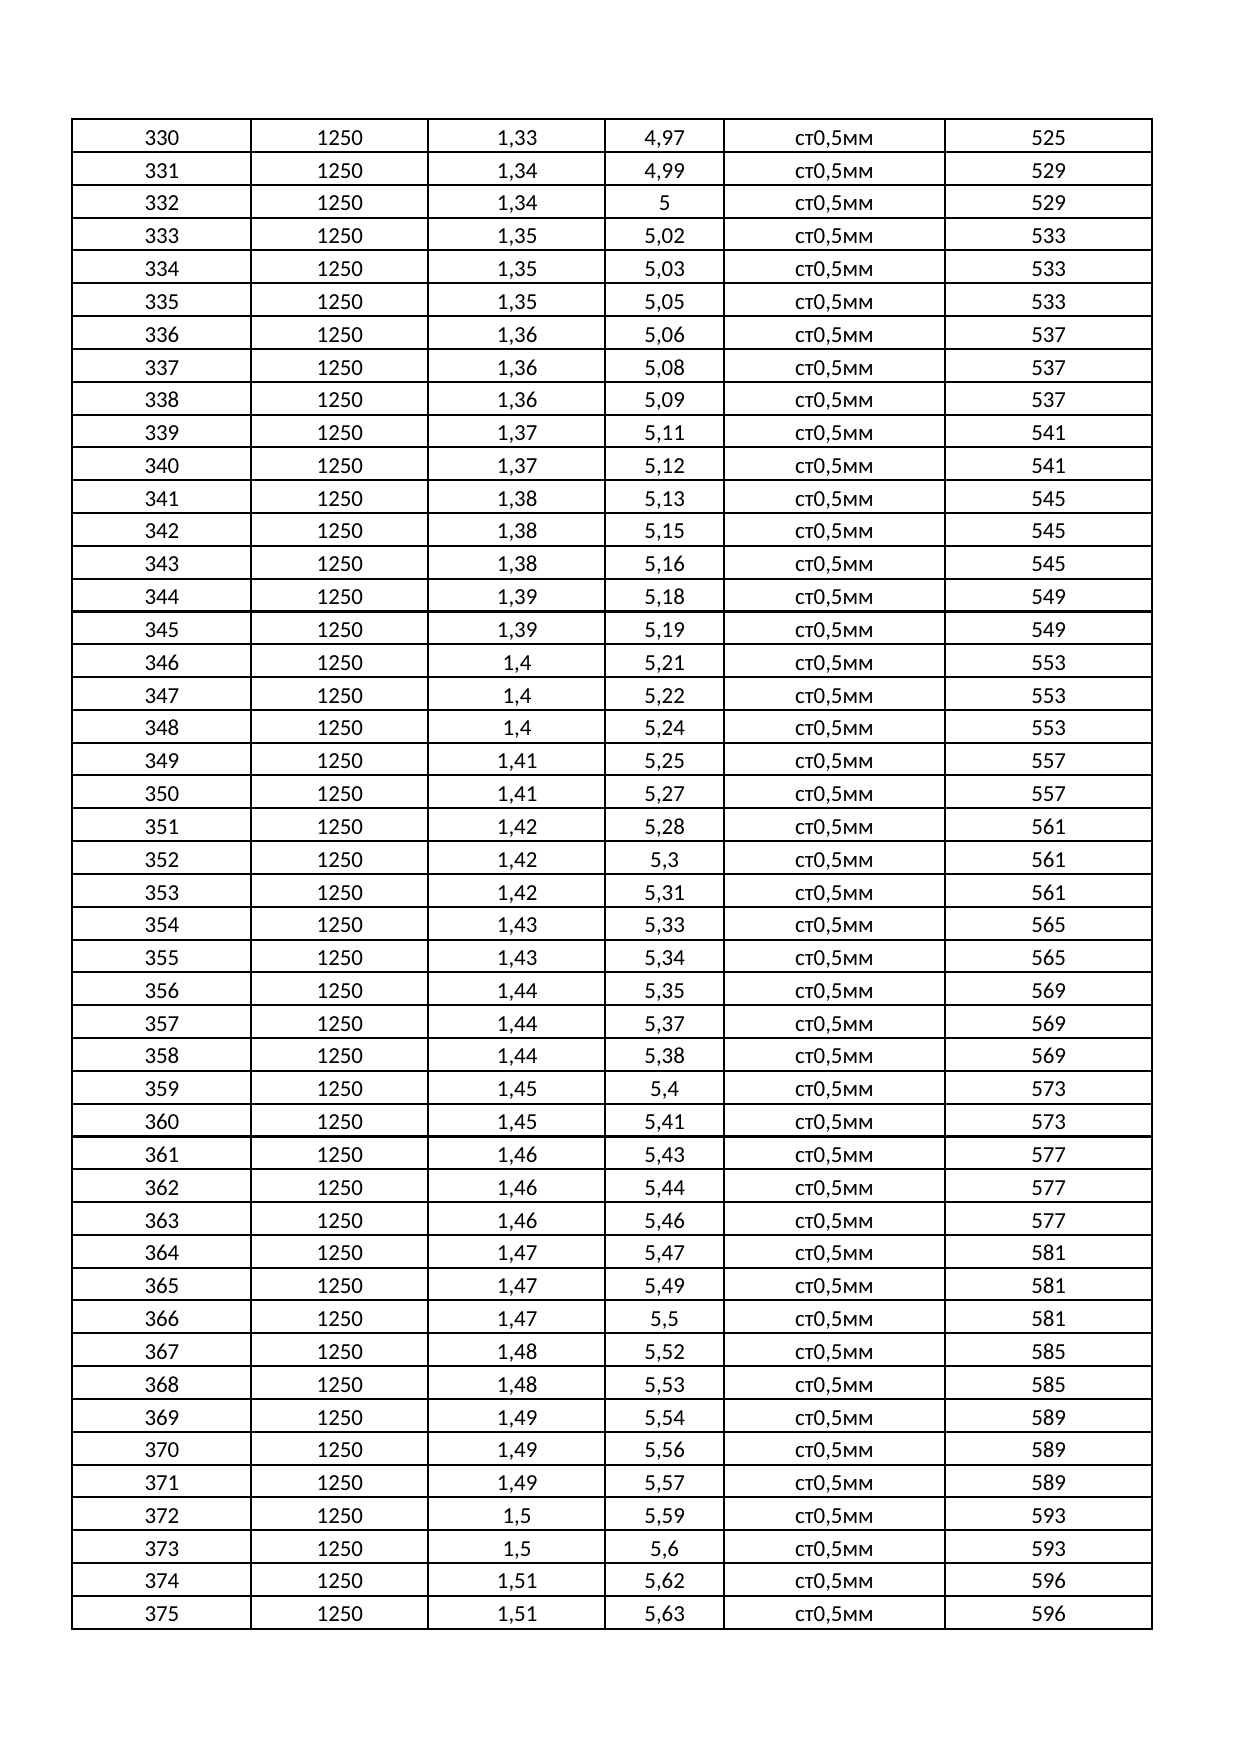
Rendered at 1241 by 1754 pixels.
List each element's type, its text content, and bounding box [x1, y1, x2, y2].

table_cell 5,3 [606, 842, 723, 873]
table_cell ст0,5мм [725, 1105, 944, 1135]
table_cell ст0,5мм [725, 547, 944, 577]
table_cell ст0,5мм [725, 842, 944, 873]
table_cell 343 [73, 547, 250, 577]
table_cell 340 [73, 448, 250, 479]
table_cell 358 [73, 1039, 250, 1070]
table_cell 5,56 [606, 1433, 723, 1463]
table_cell 1250 [252, 317, 427, 348]
table_cell 5,37 [606, 1006, 723, 1037]
table_cell 1250 [252, 1269, 427, 1299]
table_cell 341 [73, 481, 250, 512]
table_cell 1,51 [429, 1564, 604, 1595]
table_cell ст0,5мм [725, 875, 944, 906]
table_cell 331 [73, 153, 250, 184]
table_cell 1250 [252, 1466, 427, 1496]
table_cell ст0,5мм [725, 744, 944, 774]
table_cell 375 [73, 1597, 250, 1627]
table_cell 352 [73, 842, 250, 873]
table_cell 5,13 [606, 481, 723, 512]
table_cell ст0,5мм [725, 251, 944, 282]
table_cell 545 [946, 481, 1151, 512]
table_cell ст0,5мм [725, 350, 944, 381]
table_cell 5,12 [606, 448, 723, 479]
table_cell 354 [73, 908, 250, 938]
table_cell ст0,5мм [725, 1236, 944, 1267]
table_cell 529 [946, 153, 1151, 184]
table_cell 1,37 [429, 416, 604, 446]
table_cell ст0,5мм [725, 284, 944, 315]
table_cell ст0,5мм [725, 1433, 944, 1463]
table_cell 5,09 [606, 383, 723, 413]
table_cell 1250 [252, 284, 427, 315]
table_cell ст0,5мм [725, 941, 944, 971]
table_cell 1250 [252, 1564, 427, 1595]
table_cell 1250 [252, 1400, 427, 1431]
table_cell 1250 [252, 1433, 427, 1463]
table_cell 1250 [252, 1301, 427, 1332]
table_cell 589 [946, 1400, 1151, 1431]
table_cell 5,24 [606, 711, 723, 742]
table_cell 5,11 [606, 416, 723, 446]
table_cell 372 [73, 1498, 250, 1529]
table_cell 5,49 [606, 1269, 723, 1299]
table_cell 1,4 [429, 645, 604, 676]
table_cell 557 [946, 776, 1151, 807]
table_cell ст0,5мм [725, 1301, 944, 1332]
table_cell 569 [946, 973, 1151, 1004]
table_cell 332 [73, 186, 250, 217]
table_cell 533 [946, 251, 1151, 282]
table_cell 573 [946, 1105, 1151, 1135]
table_cell 1250 [252, 1072, 427, 1102]
table_cell ст0,5мм [725, 1466, 944, 1496]
table_cell 5,31 [606, 875, 723, 906]
table_cell 5,03 [606, 251, 723, 282]
table_cell ст0,5мм [725, 186, 944, 217]
table_cell 1250 [252, 1138, 427, 1168]
table_cell 5,59 [606, 1498, 723, 1529]
table_cell 349 [73, 744, 250, 774]
table_cell 344 [73, 580, 250, 610]
table_cell 1,42 [429, 809, 604, 840]
table_cell 365 [73, 1269, 250, 1299]
table_cell 1250 [252, 613, 427, 643]
table_cell 1,34 [429, 153, 604, 184]
table_cell 577 [946, 1203, 1151, 1234]
table_cell 1,34 [429, 186, 604, 217]
table_cell 585 [946, 1334, 1151, 1365]
table_cell ст0,5мм [725, 711, 944, 742]
table_cell 357 [73, 1006, 250, 1037]
table_cell 1250 [252, 514, 427, 545]
table_cell 5,46 [606, 1203, 723, 1234]
table_cell 1,36 [429, 317, 604, 348]
table_cell 537 [946, 350, 1151, 381]
table_cell 1,41 [429, 776, 604, 807]
table_cell 581 [946, 1269, 1151, 1299]
table_cell 1250 [252, 1039, 427, 1070]
table_cell 1,46 [429, 1203, 604, 1234]
table_cell 1,45 [429, 1072, 604, 1102]
table_cell 561 [946, 875, 1151, 906]
table_cell 1,41 [429, 744, 604, 774]
table_cell 1,48 [429, 1367, 604, 1398]
table_cell 1250 [252, 1170, 427, 1201]
table_cell 1,47 [429, 1236, 604, 1267]
table_cell 5,63 [606, 1597, 723, 1627]
table_cell 4,97 [606, 120, 723, 151]
table_cell 374 [73, 1564, 250, 1595]
table_cell 351 [73, 809, 250, 840]
table_cell 5,5 [606, 1301, 723, 1332]
table_cell 553 [946, 678, 1151, 709]
table_cell 370 [73, 1433, 250, 1463]
table_cell ст0,5мм [725, 1334, 944, 1365]
table_cell 5,6 [606, 1531, 723, 1562]
table_cell 5,28 [606, 809, 723, 840]
table_cell 345 [73, 613, 250, 643]
table_cell 1,39 [429, 580, 604, 610]
table_cell 573 [946, 1072, 1151, 1102]
table_cell 581 [946, 1236, 1151, 1267]
table_cell 589 [946, 1433, 1151, 1463]
table_cell 1,38 [429, 547, 604, 577]
table_cell 5 [606, 186, 723, 217]
table_cell 1,46 [429, 1138, 604, 1168]
table_cell 1,33 [429, 120, 604, 151]
table_cell 346 [73, 645, 250, 676]
table_cell 1250 [252, 645, 427, 676]
table_cell 5,08 [606, 350, 723, 381]
table_cell 1,38 [429, 481, 604, 512]
table_cell 549 [946, 580, 1151, 610]
table_cell ст0,5мм [725, 1597, 944, 1627]
table_cell 1250 [252, 350, 427, 381]
table_cell 334 [73, 251, 250, 282]
table_cell 1250 [252, 1236, 427, 1267]
table_cell 1,47 [429, 1269, 604, 1299]
table_cell 593 [946, 1498, 1151, 1529]
table_cell 5,19 [606, 613, 723, 643]
table_cell 335 [73, 284, 250, 315]
table_cell 1250 [252, 678, 427, 709]
table_cell 362 [73, 1170, 250, 1201]
table_cell ст0,5мм [725, 1498, 944, 1529]
table_cell 1,49 [429, 1433, 604, 1463]
table_cell 529 [946, 186, 1151, 217]
table_cell 368 [73, 1367, 250, 1398]
table_cell 1,4 [429, 711, 604, 742]
table_cell 1250 [252, 580, 427, 610]
table_cell 1250 [252, 416, 427, 446]
table_cell 1,47 [429, 1301, 604, 1332]
table_cell 533 [946, 219, 1151, 249]
table_cell 5,41 [606, 1105, 723, 1135]
table_cell ст0,5мм [725, 645, 944, 676]
table_cell 1,42 [429, 842, 604, 873]
table_cell ст0,5мм [725, 1400, 944, 1431]
table_cell ст0,5мм [725, 1269, 944, 1299]
table_cell 5,47 [606, 1236, 723, 1267]
table_cell ст0,5мм [725, 809, 944, 840]
table_cell 5,38 [606, 1039, 723, 1070]
table_cell 565 [946, 941, 1151, 971]
table_cell 5,27 [606, 776, 723, 807]
table_cell ст0,5мм [725, 1203, 944, 1234]
table_cell 1250 [252, 744, 427, 774]
table_cell 1250 [252, 1105, 427, 1135]
table_cell ст0,5мм [725, 219, 944, 249]
table_cell 1,42 [429, 875, 604, 906]
table_cell ст0,5мм [725, 776, 944, 807]
table_cell 5,02 [606, 219, 723, 249]
table_cell ст0,5мм [725, 120, 944, 151]
table_cell 5,54 [606, 1400, 723, 1431]
table_cell 1,5 [429, 1531, 604, 1562]
table_cell 1,4 [429, 678, 604, 709]
table_cell ст0,5мм [725, 383, 944, 413]
table_cell 5,33 [606, 908, 723, 938]
table_cell 1250 [252, 1531, 427, 1562]
table_cell 5,4 [606, 1072, 723, 1102]
table_cell 1,39 [429, 613, 604, 643]
table_cell 1250 [252, 1203, 427, 1234]
table_cell 350 [73, 776, 250, 807]
table_cell 1,38 [429, 514, 604, 545]
table_cell 1250 [252, 251, 427, 282]
table_cell 577 [946, 1170, 1151, 1201]
table_cell 355 [73, 941, 250, 971]
table_cell 373 [73, 1531, 250, 1562]
table_cell 337 [73, 350, 250, 381]
table_cell 1,35 [429, 251, 604, 282]
table_cell 541 [946, 448, 1151, 479]
table_cell 5,34 [606, 941, 723, 971]
table_cell 1,49 [429, 1400, 604, 1431]
table_cell 5,16 [606, 547, 723, 577]
table_cell 1,5 [429, 1498, 604, 1529]
table_cell 1250 [252, 448, 427, 479]
table_cell 1,35 [429, 219, 604, 249]
table_cell ст0,5мм [725, 1367, 944, 1398]
table_cell 5,05 [606, 284, 723, 315]
table_cell 333 [73, 219, 250, 249]
table_cell 5,57 [606, 1466, 723, 1496]
table_cell 1250 [252, 481, 427, 512]
table_cell 1250 [252, 842, 427, 873]
table_cell ст0,5мм [725, 678, 944, 709]
table_cell ст0,5мм [725, 580, 944, 610]
table_cell ст0,5мм [725, 481, 944, 512]
table_cell ст0,5мм [725, 514, 944, 545]
table_cell 1,46 [429, 1170, 604, 1201]
table_cell 347 [73, 678, 250, 709]
table_cell 541 [946, 416, 1151, 446]
table_cell 342 [73, 514, 250, 545]
table_cell 581 [946, 1301, 1151, 1332]
table_cell 5,22 [606, 678, 723, 709]
table_cell 1,44 [429, 973, 604, 1004]
table_cell 339 [73, 416, 250, 446]
table_cell 1,35 [429, 284, 604, 315]
table_cell 364 [73, 1236, 250, 1267]
table_cell 5,21 [606, 645, 723, 676]
table_cell 596 [946, 1597, 1151, 1627]
table_cell 1250 [252, 711, 427, 742]
table_cell 1250 [252, 1597, 427, 1627]
table_cell ст0,5мм [725, 1072, 944, 1102]
table_cell ст0,5мм [725, 1138, 944, 1168]
table_cell 589 [946, 1466, 1151, 1496]
table_cell 5,18 [606, 580, 723, 610]
table_cell 557 [946, 744, 1151, 774]
table_cell 1,44 [429, 1006, 604, 1037]
table_cell 561 [946, 809, 1151, 840]
table_cell 1,48 [429, 1334, 604, 1365]
table_cell 537 [946, 317, 1151, 348]
table_cell 5,06 [606, 317, 723, 348]
table_cell 359 [73, 1072, 250, 1102]
table_cell 356 [73, 973, 250, 1004]
table_cell 363 [73, 1203, 250, 1234]
table_cell 353 [73, 875, 250, 906]
table_cell 5,53 [606, 1367, 723, 1398]
table_cell 1250 [252, 186, 427, 217]
table_cell ст0,5мм [725, 416, 944, 446]
table_cell 1250 [252, 1498, 427, 1529]
table_cell 1250 [252, 875, 427, 906]
table_cell 596 [946, 1564, 1151, 1595]
table_cell 1,43 [429, 941, 604, 971]
table_cell 1250 [252, 383, 427, 413]
table_cell 1250 [252, 120, 427, 151]
table_cell 367 [73, 1334, 250, 1365]
table_cell 5,43 [606, 1138, 723, 1168]
table_cell ст0,5мм [725, 317, 944, 348]
table_cell 1250 [252, 941, 427, 971]
table_cell ст0,5мм [725, 1170, 944, 1201]
table_cell 545 [946, 514, 1151, 545]
table_cell 537 [946, 383, 1151, 413]
table_cell ст0,5мм [725, 908, 944, 938]
table_cell 533 [946, 284, 1151, 315]
table_cell 1250 [252, 153, 427, 184]
table_cell 1,36 [429, 383, 604, 413]
table_cell ст0,5мм [725, 1006, 944, 1037]
table_cell 577 [946, 1138, 1151, 1168]
table_cell ст0,5мм [725, 1531, 944, 1562]
table_cell 561 [946, 842, 1151, 873]
table_cell 549 [946, 613, 1151, 643]
table_cell 1250 [252, 1367, 427, 1398]
table_cell 1250 [252, 776, 427, 807]
table_cell 5,62 [606, 1564, 723, 1595]
table_cell 369 [73, 1400, 250, 1431]
table_cell 1250 [252, 547, 427, 577]
table_cell ст0,5мм [725, 448, 944, 479]
table_cell 1250 [252, 1334, 427, 1365]
table_cell 5,25 [606, 744, 723, 774]
table_cell 569 [946, 1006, 1151, 1037]
table_cell 5,52 [606, 1334, 723, 1365]
table_cell 5,35 [606, 973, 723, 1004]
table_cell 5,44 [606, 1170, 723, 1201]
table_cell 1250 [252, 908, 427, 938]
table_cell 553 [946, 711, 1151, 742]
table_cell 1,49 [429, 1466, 604, 1496]
table_cell 338 [73, 383, 250, 413]
table_cell 525 [946, 120, 1151, 151]
table_cell 361 [73, 1138, 250, 1168]
table_cell ст0,5мм [725, 973, 944, 1004]
table_cell 545 [946, 547, 1151, 577]
table_cell ст0,5мм [725, 1564, 944, 1595]
table_cell 330 [73, 120, 250, 151]
table_cell 569 [946, 1039, 1151, 1070]
table_cell 1250 [252, 219, 427, 249]
table_cell 593 [946, 1531, 1151, 1562]
table_cell ст0,5мм [725, 613, 944, 643]
table_cell 1250 [252, 809, 427, 840]
table_cell 360 [73, 1105, 250, 1135]
table_cell 585 [946, 1367, 1151, 1398]
table_cell 1,44 [429, 1039, 604, 1070]
table_cell 4,99 [606, 153, 723, 184]
table_cell 1,43 [429, 908, 604, 938]
table_cell 371 [73, 1466, 250, 1496]
table_cell 553 [946, 645, 1151, 676]
table_cell ст0,5мм [725, 153, 944, 184]
table_cell 348 [73, 711, 250, 742]
table_cell ст0,5мм [725, 1039, 944, 1070]
table_cell 366 [73, 1301, 250, 1332]
table_cell 1,45 [429, 1105, 604, 1135]
table_cell 1,51 [429, 1597, 604, 1627]
table_cell 1250 [252, 973, 427, 1004]
table_cell 1,36 [429, 350, 604, 381]
table_cell 336 [73, 317, 250, 348]
table_cell 5,15 [606, 514, 723, 545]
table_cell 1250 [252, 1006, 427, 1037]
table_cell 565 [946, 908, 1151, 938]
table_cell 1,37 [429, 448, 604, 479]
